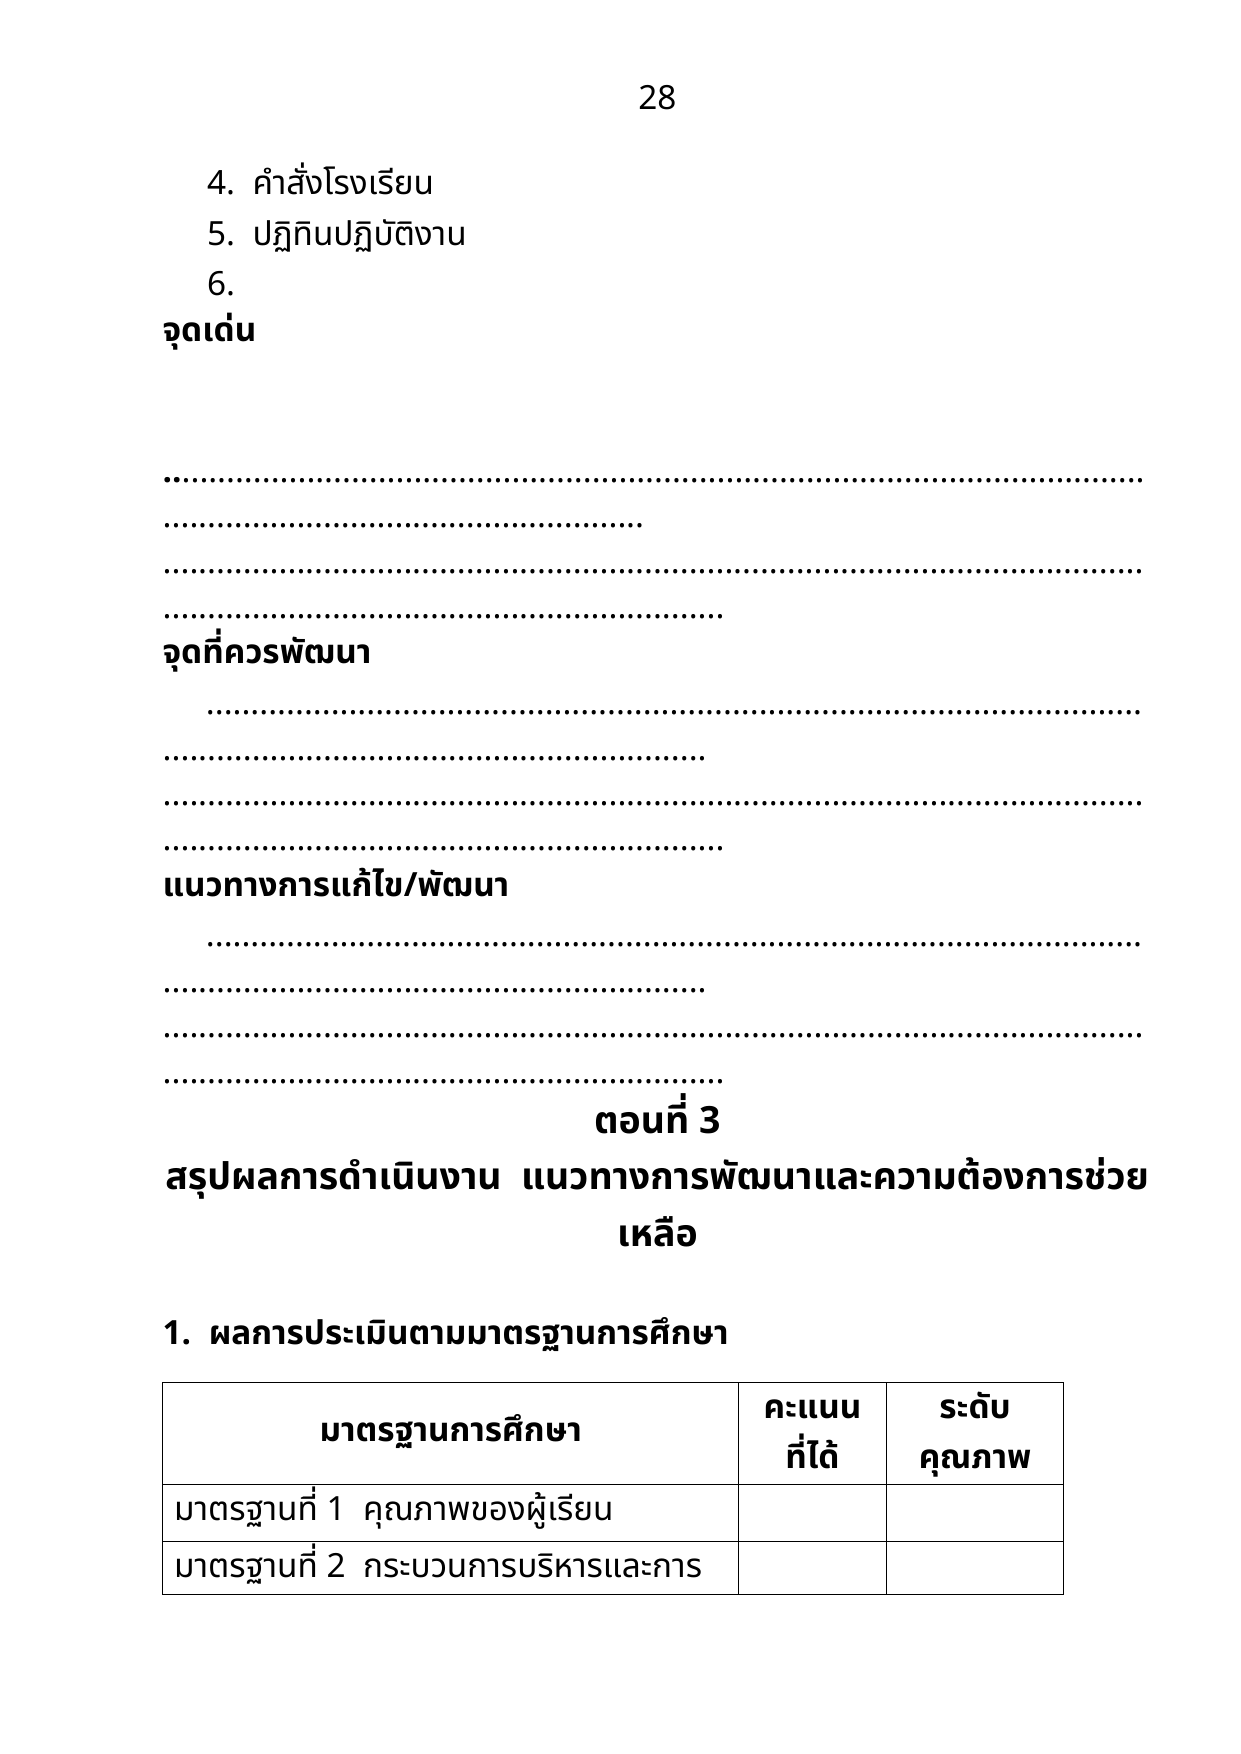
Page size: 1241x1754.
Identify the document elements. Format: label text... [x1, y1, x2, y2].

table_header คะแนน ที่ได้ [739, 1383, 886, 1484]
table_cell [163, 1542, 738, 1593]
text 1. ผลการประเมินตามมาตรฐานการศึกษา [162, 1309, 1152, 1359]
text 4. คำสั่งโรงเรียน 5. ปฏิทินปฏิบัติงาน [162, 159, 1152, 260]
text จุดที่ควรพัฒนา ...................................................................................................................................................................... ............................................................................................................................................................................. แนวทางการแก้ไข/พัฒนา ...................................................................................................................................................................... ............................................................................................................................................................................. [162, 628, 1152, 1093]
table_cell [739, 1485, 886, 1541]
table_cell [739, 1542, 886, 1593]
text จุดเด่น .................................................................................................................................................................... ............................................................................................................................................................................. [162, 306, 1152, 628]
table_cell [887, 1485, 1063, 1541]
text สรุปผลการดำเนินงาน แนวทางการพัฒนาและความต้องการช่วยเหลือ [162, 1150, 1152, 1309]
table_header มาตรฐานการศึกษา [163, 1383, 738, 1484]
table_header ระดับ คุณภาพ [887, 1383, 1063, 1484]
text ตอนที่ 3 [162, 1093, 1152, 1150]
table_cell [887, 1542, 1063, 1593]
table_cell มาตรฐานที่ 1 คุณภาพของผู้เรียน [163, 1485, 738, 1541]
text 6. [162, 260, 1152, 306]
